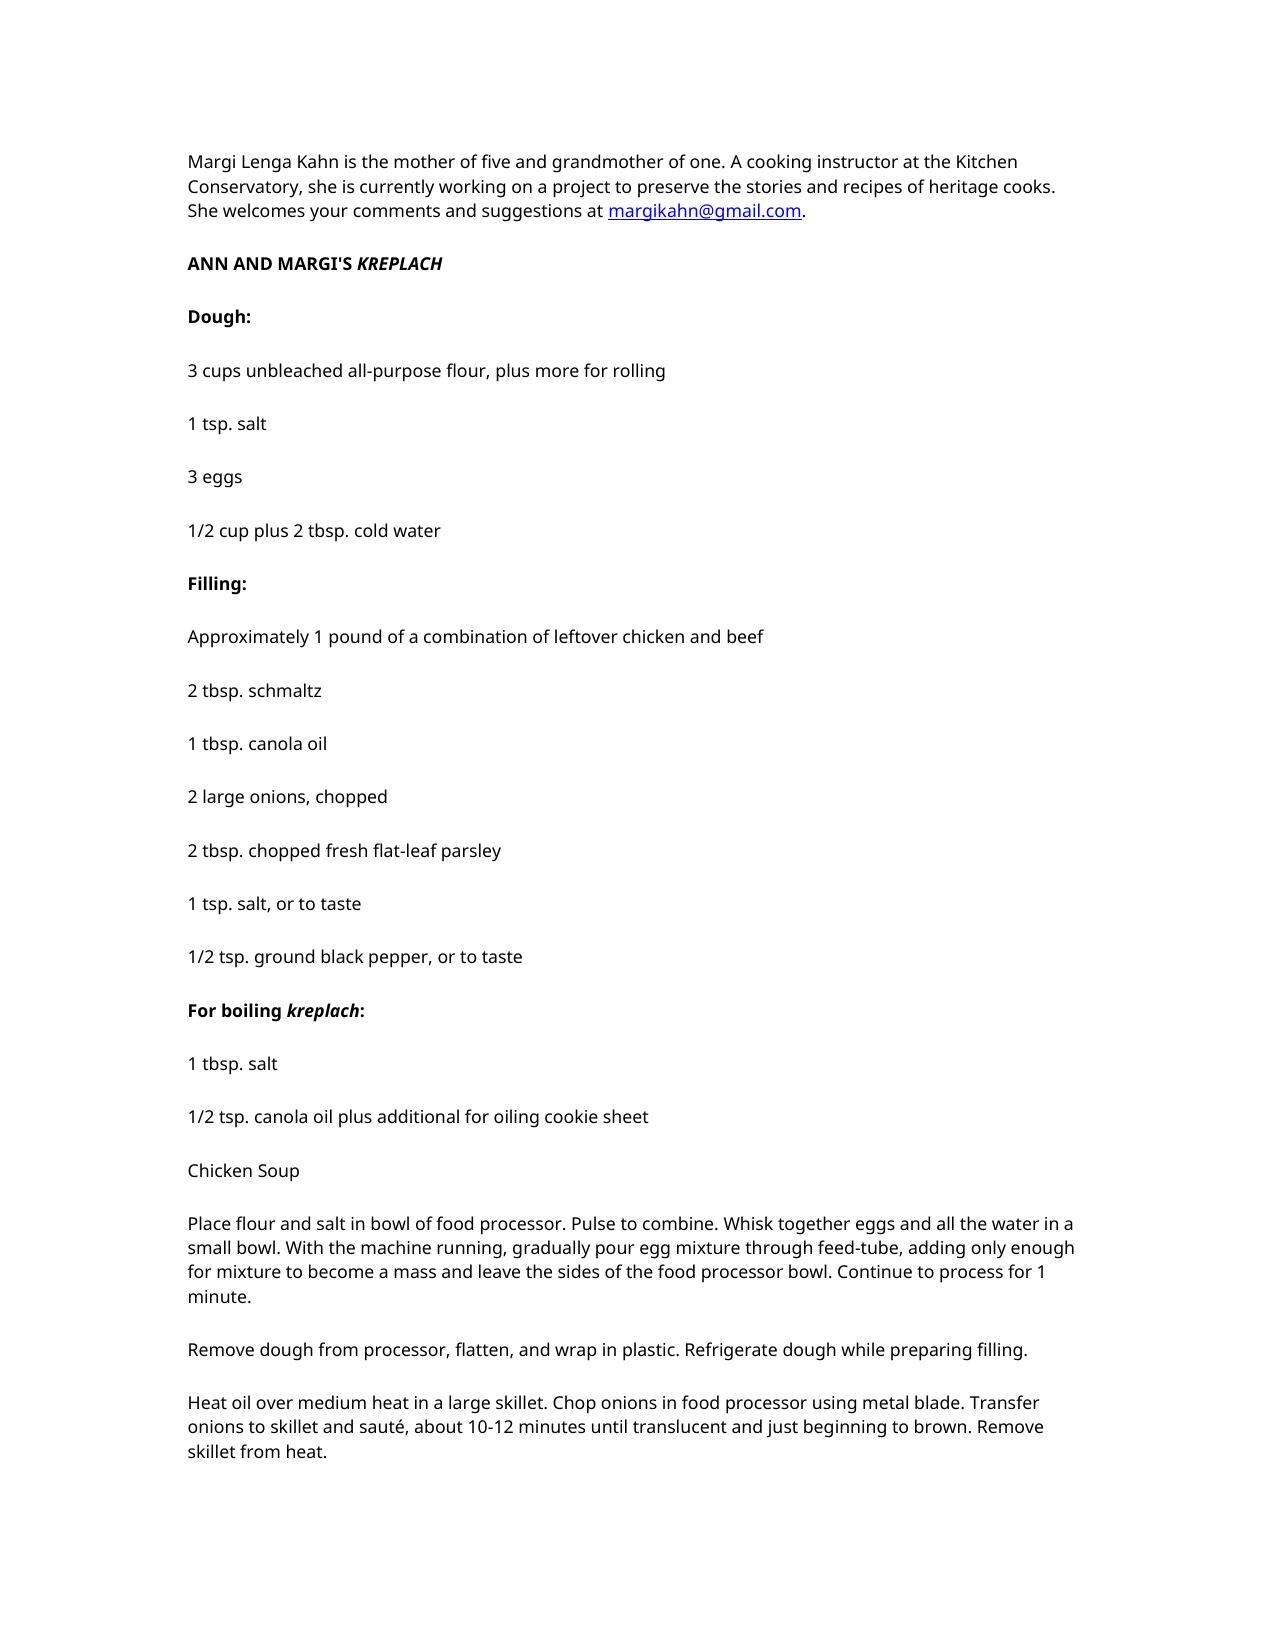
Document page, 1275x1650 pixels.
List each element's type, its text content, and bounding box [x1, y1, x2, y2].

text 3 eggs [187, 465, 1087, 489]
text Approximately 1 pound of a combination of leftover chicken and beef [187, 625, 1087, 649]
text 1/2 tsp. ground black pepper, or to taste [187, 945, 1087, 969]
text Margi Lenga Kahn is the mother of five and grandmother of one. A cooking instructor at the Kitchen Conservatory, she is currently working on a project to preserve the stories and recipes of heritage cooks. She welcomes your comments and suggestions at margikahn@gmail.com. [187, 150, 1087, 222]
text Place flour and salt in bowl of food processor. Pulse to combine. Whisk together eggs and all the water in a small bowl. With the machine running, gradually pour egg mixture through feed-tube, adding only enough for mixture to become a mass and leave the sides of the food processor bowl. Continue to process for 1 minute. [187, 1212, 1087, 1308]
text Heat oil over medium heat in a large skillet. Chop onions in food processor using metal blade. Transfer onions to skillet and sauté, about 10-12 minutes until translucent and just beginning to brown. Remove skillet from heat. [187, 1391, 1087, 1463]
text 1 tsp. salt, or to taste [187, 892, 1087, 916]
text Chicken Soup [187, 1158, 1087, 1182]
text Dough: [187, 305, 1087, 329]
text Filling: [187, 572, 1087, 596]
text 1 tbsp. salt [187, 1052, 1087, 1076]
text For boiling kreplach: [187, 998, 1087, 1022]
text 1/2 tsp. canola oil plus additional for oiling cookie sheet [187, 1105, 1087, 1129]
text 2 tbsp. chopped fresh flat-leaf parsley [187, 838, 1087, 862]
text 1 tsp. salt [187, 412, 1087, 436]
text Remove dough from processor, flatten, and wrap in plastic. Refrigerate dough while preparing filling. [187, 1337, 1087, 1362]
text 2 large onions, chopped [187, 785, 1087, 809]
text ANN AND MARGI'S KREPLACH [187, 252, 1087, 276]
text 2 tbsp. schmaltz [187, 678, 1087, 702]
text 1/2 cup plus 2 tbsp. cold water [187, 518, 1087, 542]
text 3 cups unbleached all-purpose flour, plus more for rolling [187, 358, 1087, 382]
text 1 tbsp. canola oil [187, 732, 1087, 756]
